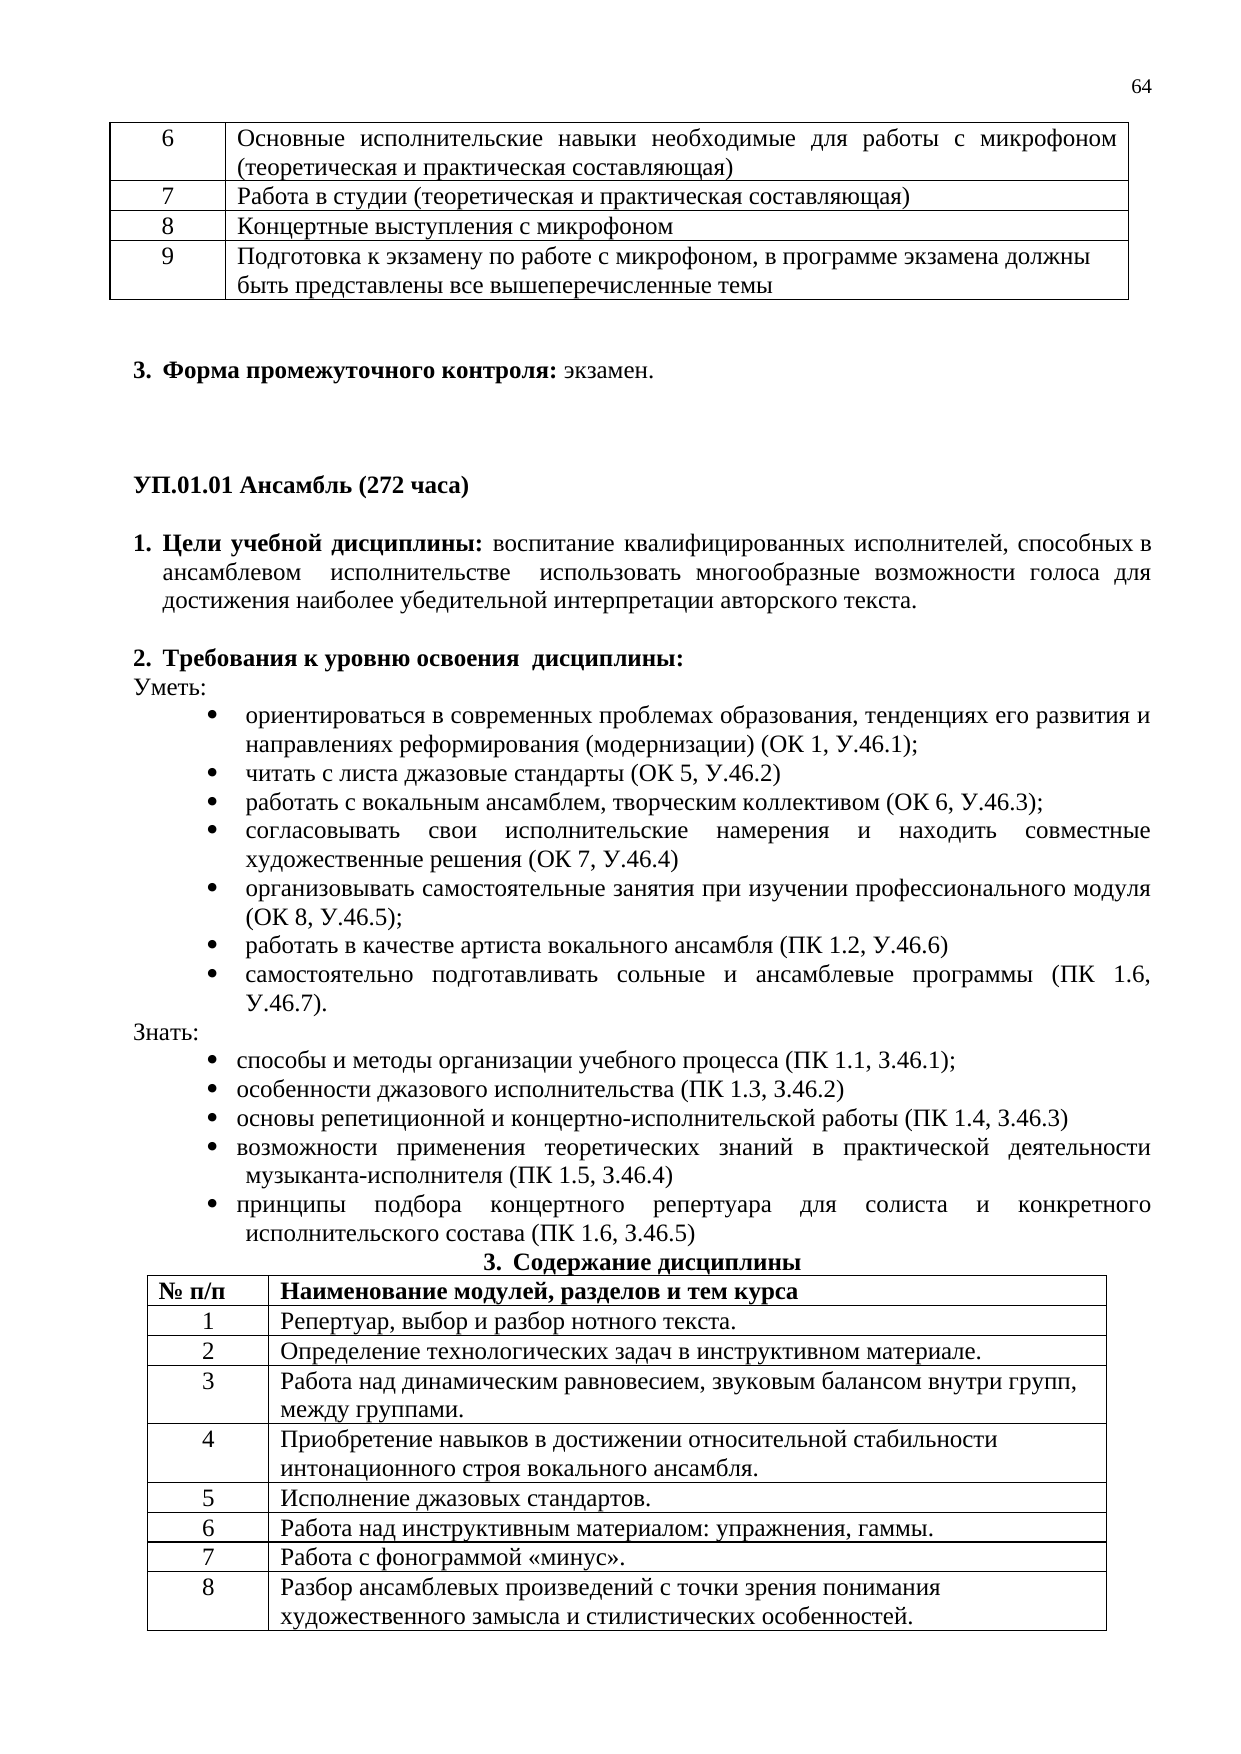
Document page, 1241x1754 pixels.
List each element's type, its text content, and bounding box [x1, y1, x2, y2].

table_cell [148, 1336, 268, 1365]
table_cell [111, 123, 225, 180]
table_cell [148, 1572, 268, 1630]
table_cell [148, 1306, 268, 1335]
list организовывать самостоятельные занятия при изучении профессионального модуля (ОК 8, У.46.5); [208, 873, 1152, 930]
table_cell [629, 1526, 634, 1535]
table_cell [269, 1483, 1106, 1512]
list самостоятельно подготавливать сольные и ансамблевые программы (ПК 1.6, У.46.7). [208, 959, 1152, 1017]
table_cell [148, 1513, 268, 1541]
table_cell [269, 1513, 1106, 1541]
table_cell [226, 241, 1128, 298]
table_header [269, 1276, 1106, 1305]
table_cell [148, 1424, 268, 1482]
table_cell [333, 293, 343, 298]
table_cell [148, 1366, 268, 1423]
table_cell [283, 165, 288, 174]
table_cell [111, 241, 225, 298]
list согласовывать свои исполнительские намерения и находить совместные художественные решения (ОК 7, У.46.4) [208, 815, 1152, 873]
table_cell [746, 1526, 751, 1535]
list Требования к уровню освоения дисциплины: [133, 643, 1152, 672]
list принципы подбора концертного репертуара для солиста и конкретного исполнительского состава (ПК 1.6, З.46.5) [208, 1189, 1152, 1247]
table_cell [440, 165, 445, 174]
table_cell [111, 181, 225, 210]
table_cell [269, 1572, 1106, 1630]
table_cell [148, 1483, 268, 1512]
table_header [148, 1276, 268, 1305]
text Знать: [133, 1017, 1152, 1045]
list особенности джазового исполнительства (ПК 1.3, З.46.2) [208, 1074, 1152, 1103]
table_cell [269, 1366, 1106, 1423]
list Форма промежуточного контроля: экзамен. [133, 355, 1152, 384]
text УП.01.01 Ансамбль (272 часа) [133, 470, 1152, 499]
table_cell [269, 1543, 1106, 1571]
list работать в качестве артиста вокального ансамбля (ПК 1.2, У.46.6) [208, 930, 1152, 959]
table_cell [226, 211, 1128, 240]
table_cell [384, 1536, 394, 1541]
list основы репетиционной и концертно-исполнительской работы (ПК 1.4, З.46.3) [208, 1103, 1152, 1132]
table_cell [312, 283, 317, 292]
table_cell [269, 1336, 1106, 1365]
list возможности применения теоретических знаний в практической деятельности музыканта-исполнителя (ПК 1.5, З.46.4) [208, 1132, 1152, 1189]
list работать с вокальным ансамблем, творческим коллективом (ОК 6, У.46.3); [208, 787, 1152, 815]
text Уметь: [133, 672, 1152, 700]
list Цели учебной дисциплины: воспитание квалифицированных исполнителей, способных в ансамблевом исполнительстве использовать многообразные возможности голоса для достижения наиболее убедительной интерпретации авторского текста. [133, 528, 1152, 614]
list Содержание дисциплины [133, 1247, 1152, 1275]
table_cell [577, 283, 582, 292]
list читать с листа джазовые стандарты (ОК 5, У.46.2) [208, 758, 1152, 787]
list способы и методы организации учебного процесса (ПК 1.1, З.46.1); [208, 1045, 1152, 1074]
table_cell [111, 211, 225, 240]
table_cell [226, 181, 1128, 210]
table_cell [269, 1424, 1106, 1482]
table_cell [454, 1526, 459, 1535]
list ориентироваться в современных проблемах образования, тенденциях его развития и направлениях реформирования (модернизации) (ОК 1, У.46.1); [208, 700, 1152, 758]
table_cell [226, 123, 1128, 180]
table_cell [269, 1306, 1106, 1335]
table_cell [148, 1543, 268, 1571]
